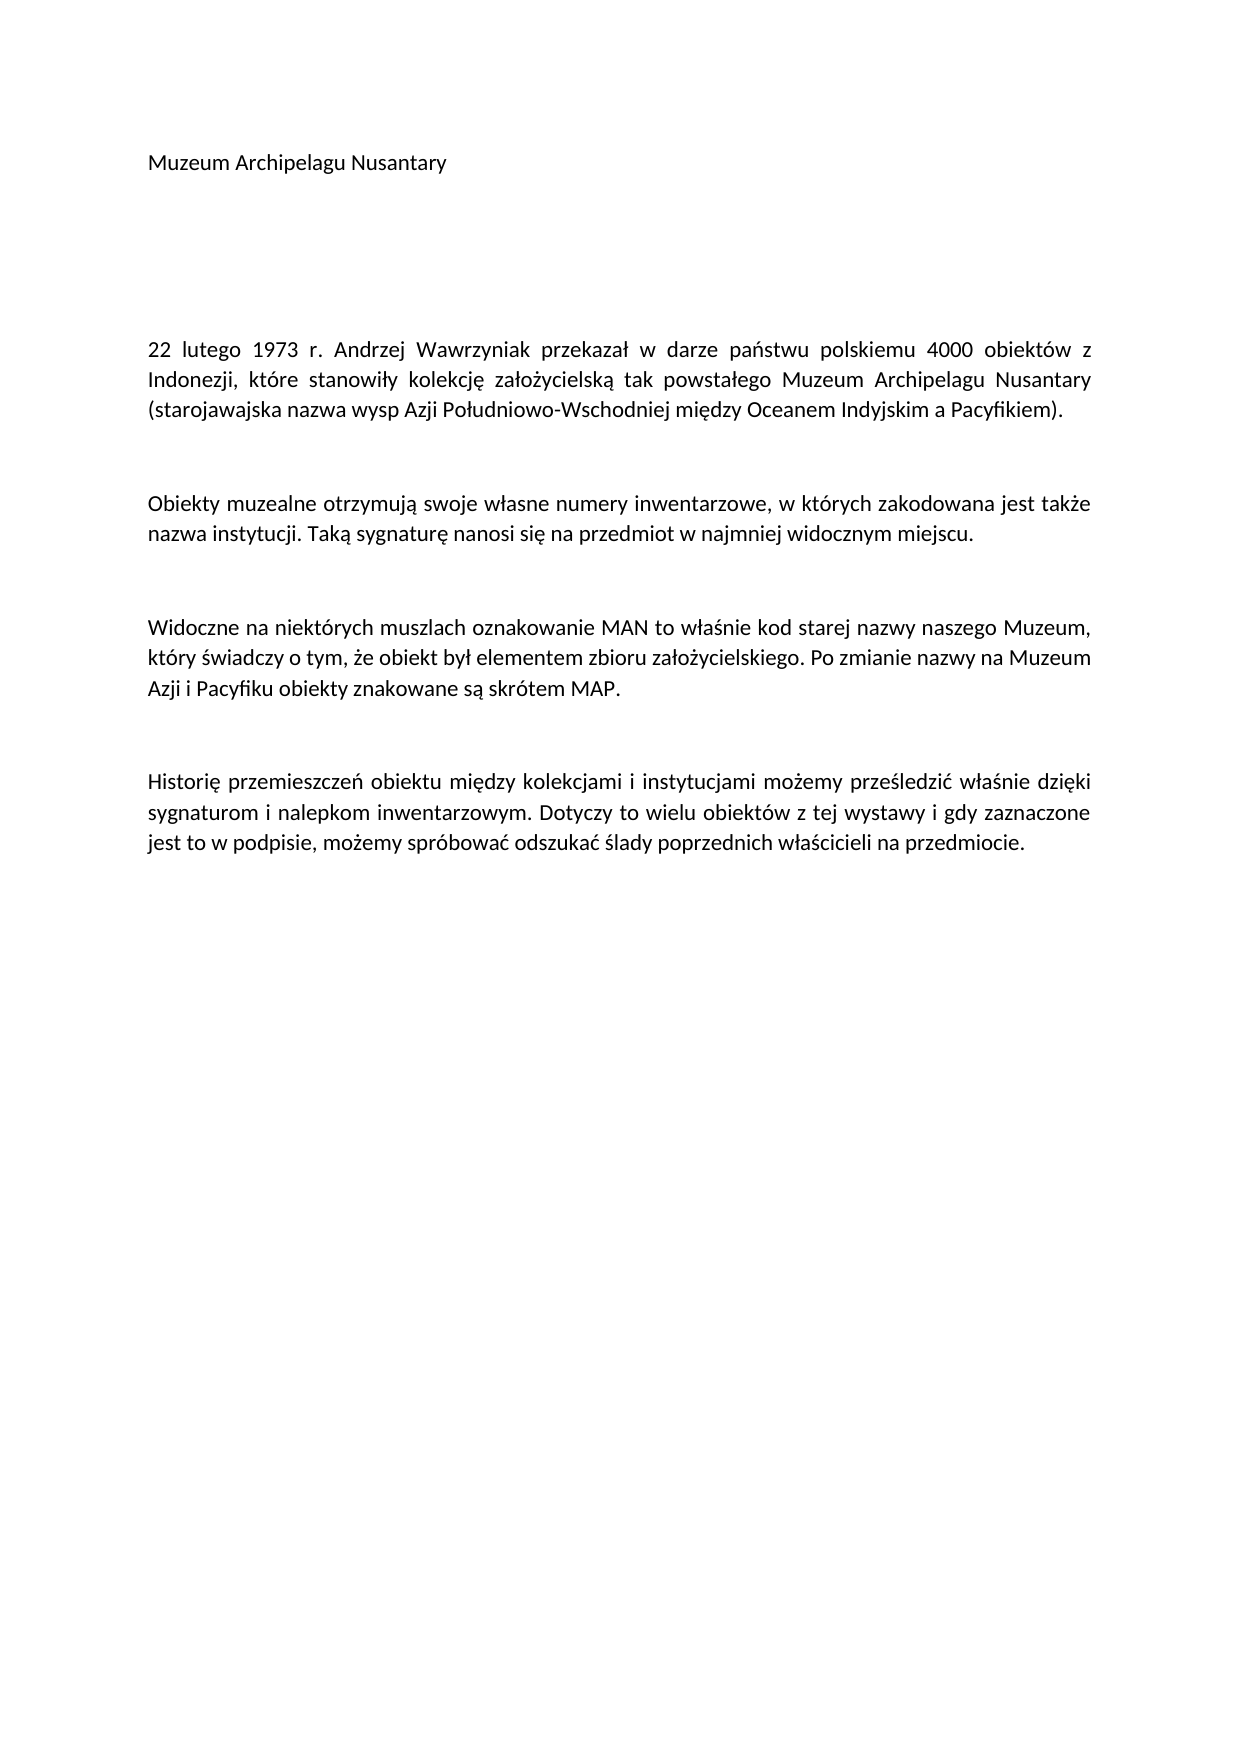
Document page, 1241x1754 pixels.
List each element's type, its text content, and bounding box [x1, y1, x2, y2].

text 22 lutego 1973 r. Andrzej Wawrzyniak przekazał w darze państwu polskiemu 4000 obiektów z Indonezji, które stanowiły kolekcję założycielską tak powstałego Muzeum Archipelagu Nusantary (starojawajska nazwa wysp Azji Południowo-Wschodniej między Oceanem Indyjskim a Pacyfikiem). [148, 335, 1093, 423]
text Widoczne na niektórych muszlach oznakowanie MAN to właśnie kod starej nazwy naszego Muzeum, który świadczy o tym, że obiekt był elementem zbioru założycielskiego. Po zmianie nazwy na Muzeum Azji i Pacyfiku obiekty znakowane są skrótem MAP. [148, 613, 1093, 702]
text Muzeum Archipelagu Nusantary [148, 148, 1093, 176]
text Obiekty muzealne otrzymują swoje własne numery inwentarzowe, w których zakodowana jest także nazwa instytucji. Taką sygnaturę nanosi się na przedmiot w najmniej widocznym miejscu. [148, 489, 1093, 547]
text Historię przemieszczeń obiektu między kolekcjami i instytucjami możemy prześledzić właśnie dzięki sygnaturom i nalepkom inwentarzowym. Dotyczy to wielu obiektów z tej wystawy i gdy zaznaczone jest to w podpisie, możemy spróbować odszukać ślady poprzednich właścicieli na przedmiocie. [148, 767, 1093, 856]
